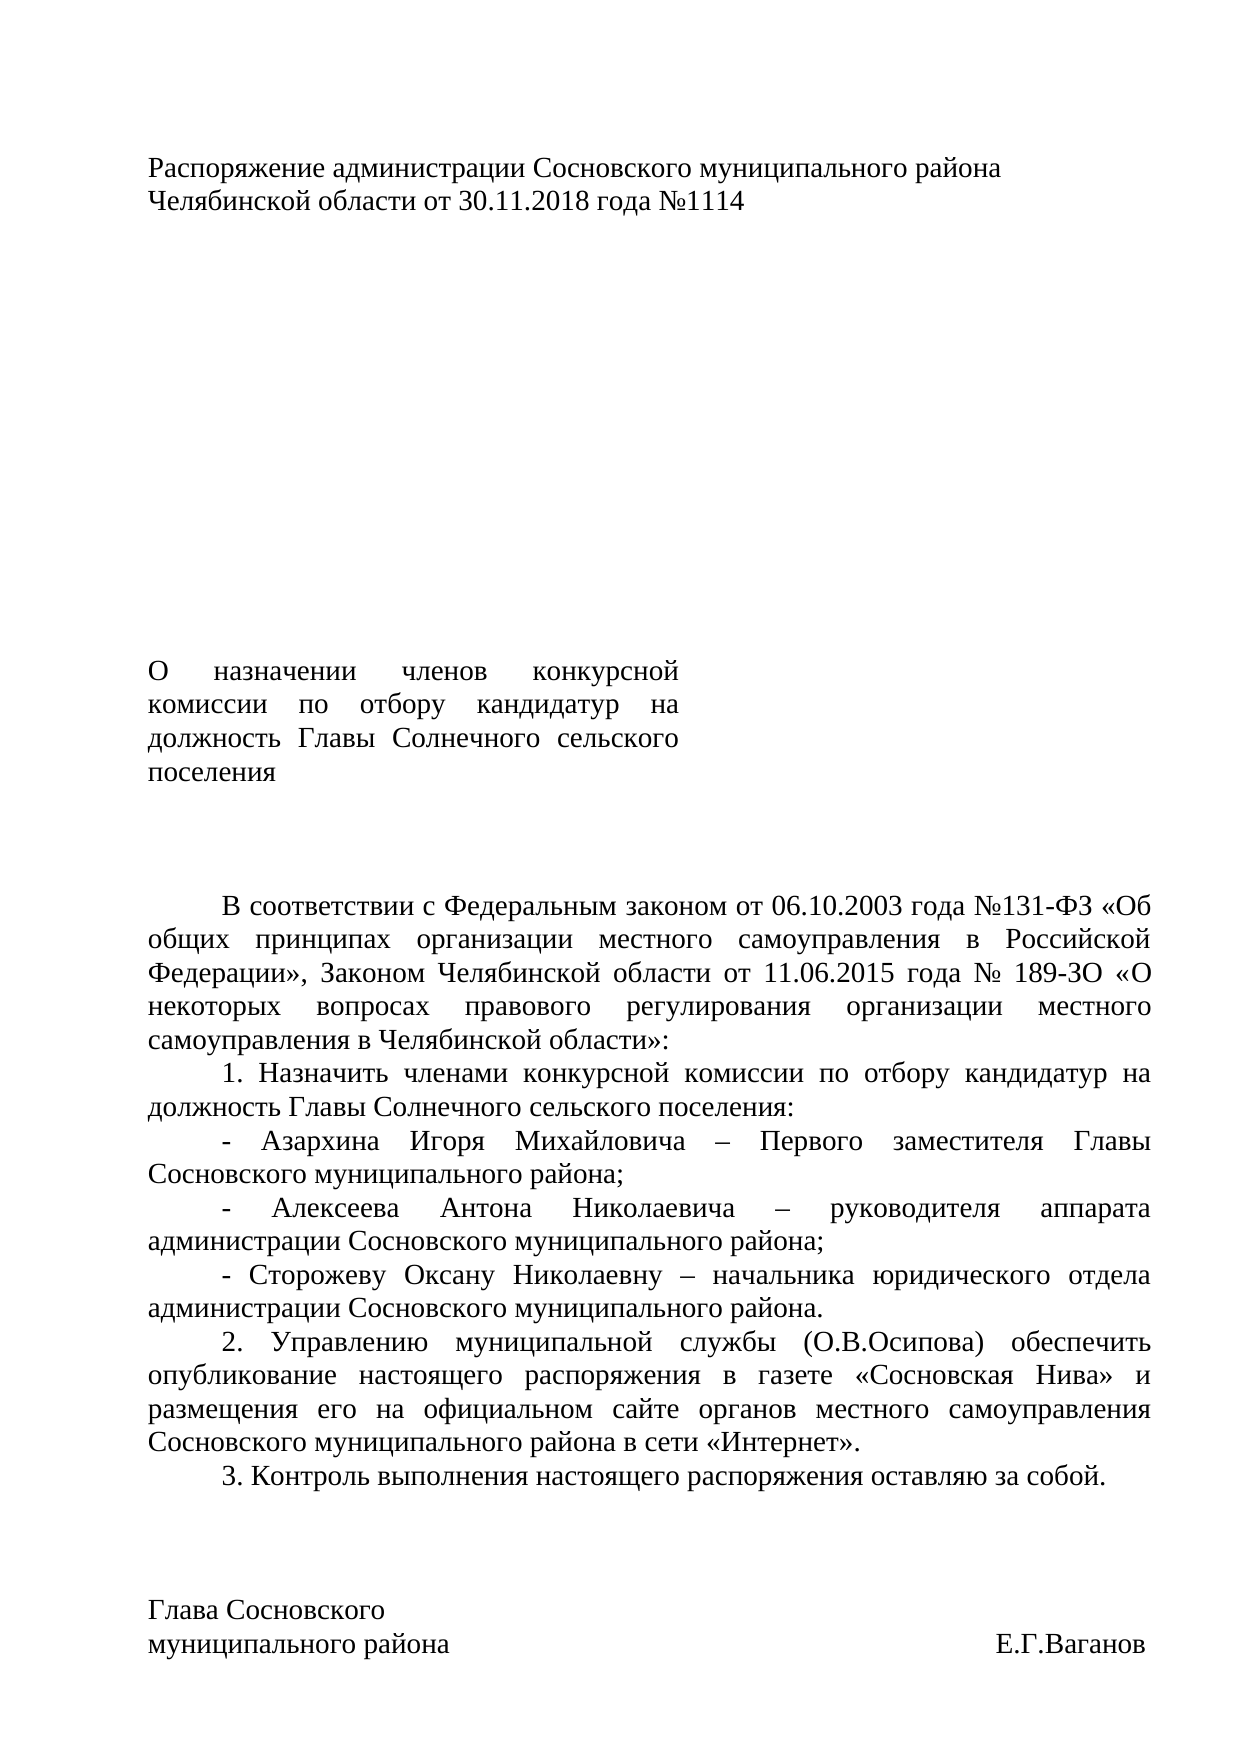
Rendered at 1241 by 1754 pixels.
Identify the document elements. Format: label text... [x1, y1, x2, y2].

text - Азархина Игоря Михайловича – Первого заместителя Главы Сосновского муниципального района; [148, 1123, 1152, 1190]
text Глава Сосновского [148, 1592, 1152, 1626]
text 1. Назначить членами конкурсной комиссии по отбору кандидатур на должность Главы Солнечного сельского поселения: [148, 1056, 1152, 1123]
text 2. Управлению муниципальной службы (О.В.Осипова) обеспечить опубликование настоящего распоряжения в газете «Сосновская Нива» и размещения его на официальном сайте органов местного самоуправления Сосновского муниципального района в сети «Интернет». [148, 1324, 1152, 1458]
title О назначении членов конкурсной комиссии по отбору кандидатур на должность Главы Солнечного сельского поселения [148, 653, 679, 787]
text В соответствии с Федеральным законом от 06.10.2003 года №131-ФЗ «Об общих принципах организации местного самоуправления в Российской Федерации», Законом Челябинской области от 11.06.2015 года № 189-ЗО «О некоторых вопросах правового регулирования организации местного самоуправления в Челябинской области»: [148, 888, 1152, 1056]
text - Сторожеву Оксану Николаевну – начальника юридического отдела администрации Сосновского муниципального района. [148, 1257, 1152, 1324]
text 3. Контроль выполнения настоящего распоряжения оставляю за собой. [148, 1458, 1152, 1492]
text муниципального района Е.Г.Ваганов [148, 1626, 1152, 1659]
title Распоряжение администрации Сосновского муниципального района Челябинской области от 30.11.2018 года №1114 [148, 150, 1152, 217]
text - Алексеева Антона Николаевича – руководителя аппарата администрации Сосновского муниципального района; [148, 1190, 1152, 1257]
